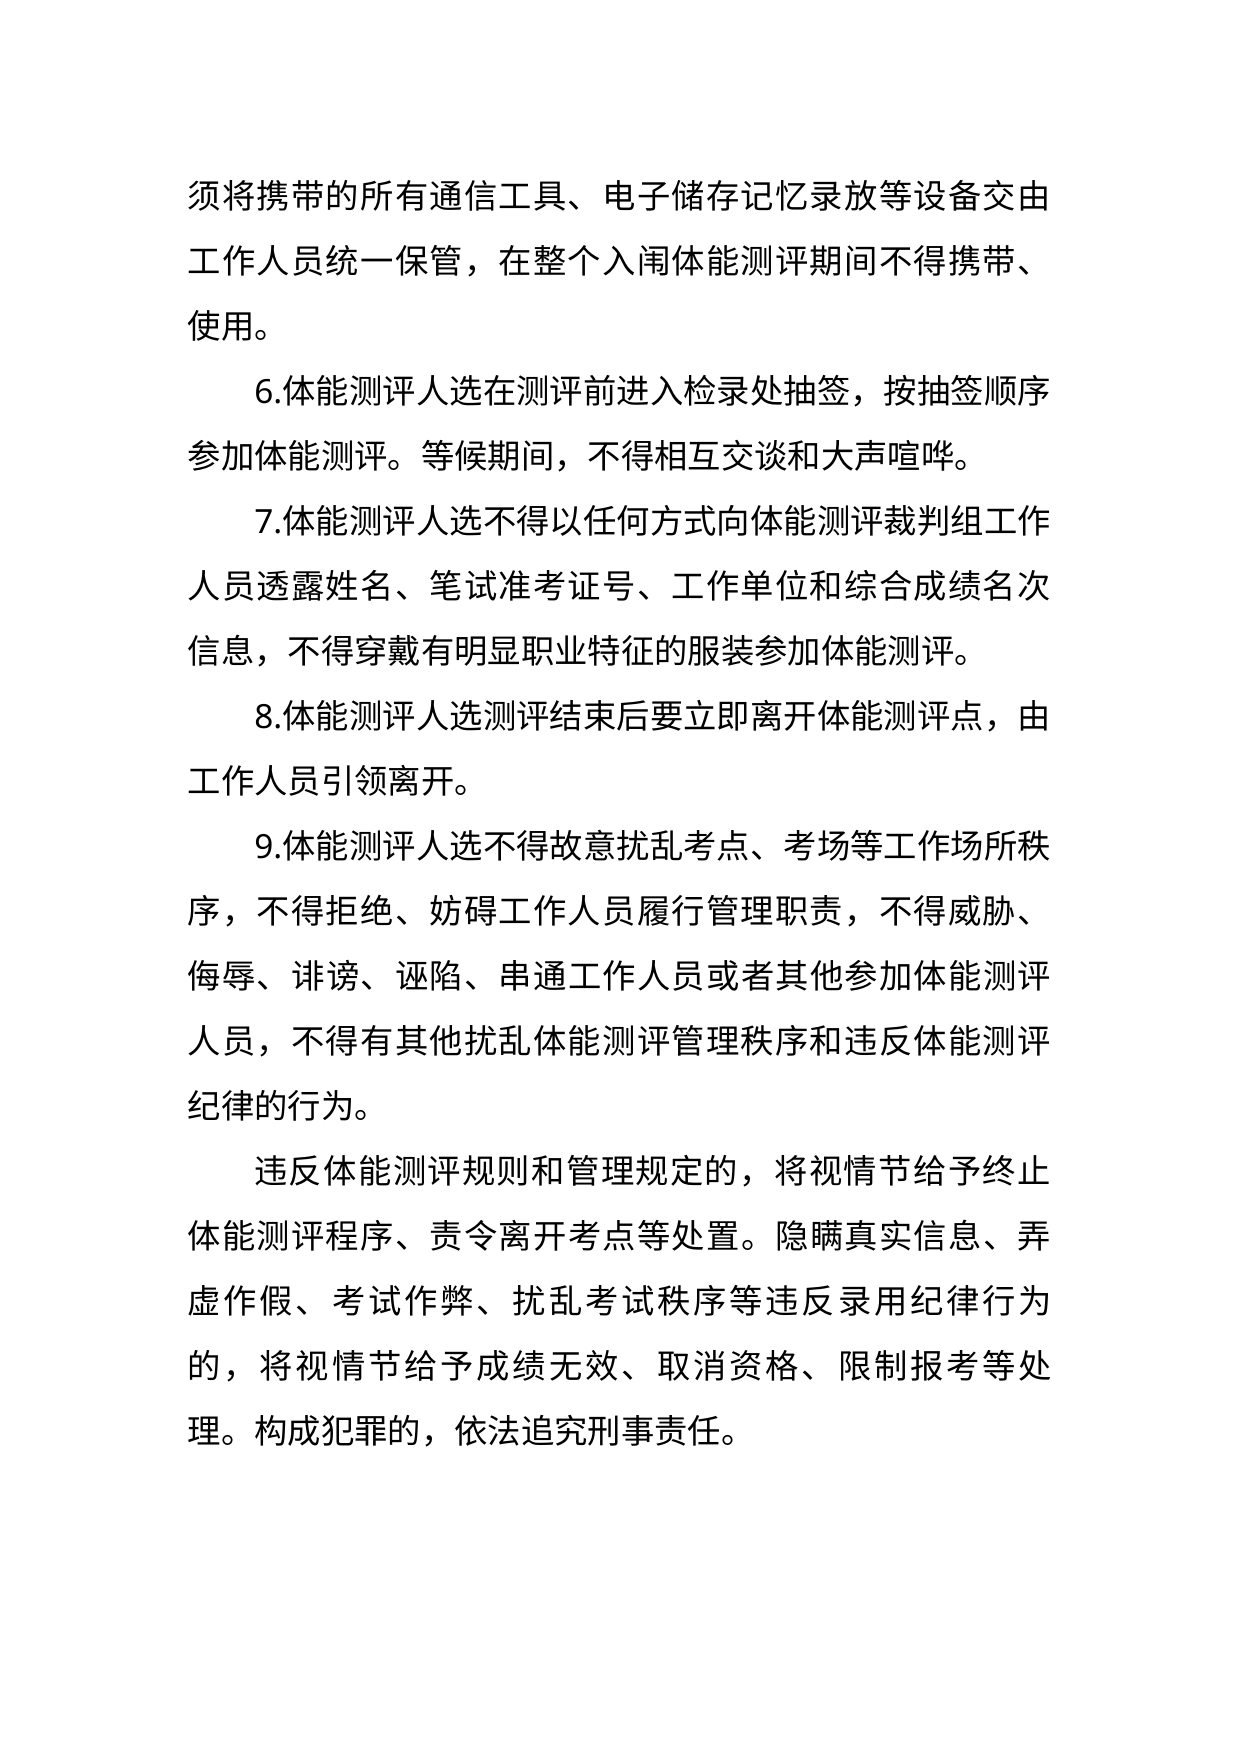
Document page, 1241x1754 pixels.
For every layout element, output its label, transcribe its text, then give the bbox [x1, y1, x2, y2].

text 违反体能测评规则和管理规定的，将视情节给予终止体能测评程序、责令离开考点等处置。隐瞒真实信息、弄虚作假、考试作弊、扰乱考试秩序等违反录用纪律行为的，将视情节给予成绩无效、取消资格、限制报考等处理。构成犯罪的，依法追究刑事责任。 [187, 1137, 1053, 1462]
text 9.体能测评人选不得故意扰乱考点、考场等工作场所秩序，不得拒绝、妨碍工作人员履行管理职责，不得威胁、侮辱、诽谤、诬陷、串通工作人员或者其他参加体能测评人员，不得有其他扰乱体能测评管理秩序和违反体能测评纪律的行为。 [187, 812, 1053, 1137]
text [187, 162, 1053, 357]
text 8.体能测评人选测评结束后要立即离开体能测评点，由工作人员引领离开。 [187, 682, 1053, 812]
text 7.体能测评人选不得以任何方式向体能测评裁判组工作人员透露姓名、笔试准考证号、工作单位和综合成绩名次信息，不得穿戴有明显职业特征的服装参加体能测评。 [187, 487, 1053, 682]
text 6.体能测评人选在测评前进入检录处抽签，按抽签顺序参加体能测评。等候期间，不得相互交谈和大声喧哗。 [187, 357, 1053, 487]
